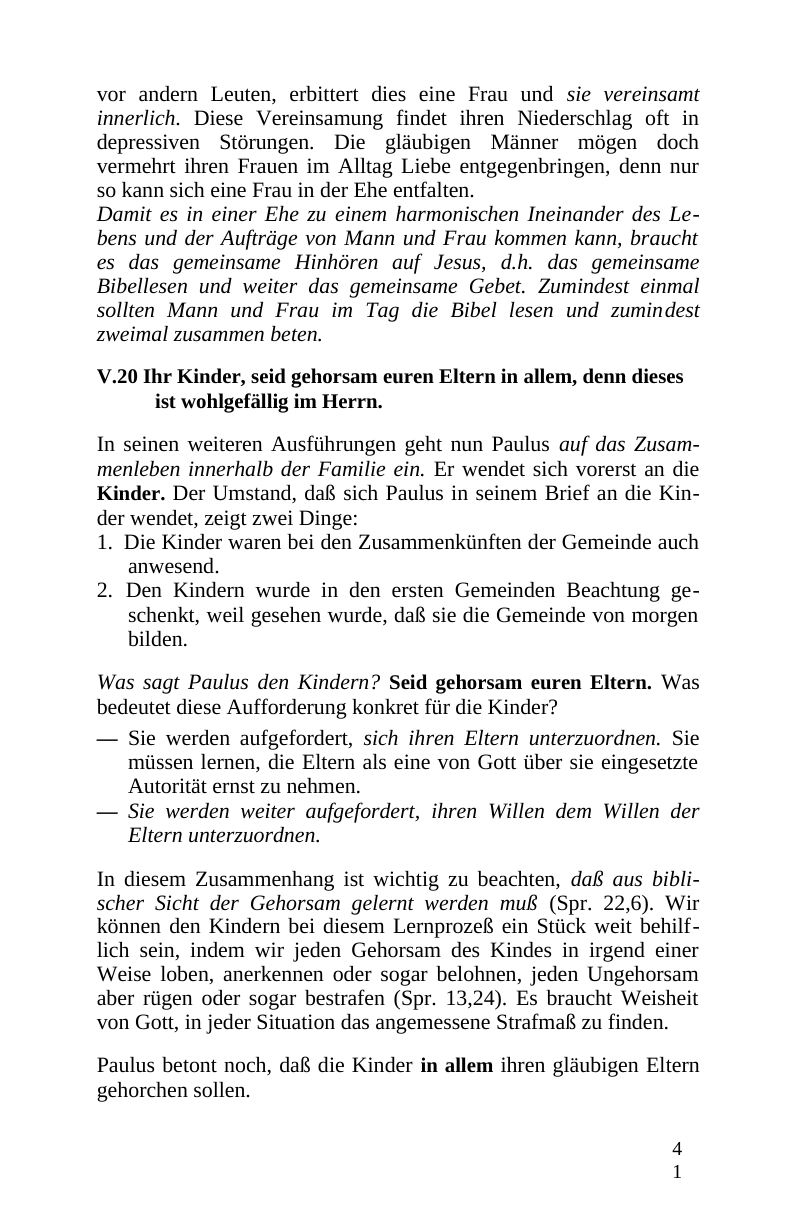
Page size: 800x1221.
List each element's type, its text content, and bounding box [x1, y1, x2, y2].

text In diesem Zusammenhang ist wichtig zu beachten, daß aus biblischer Sicht der Gehorsam gelernt werden muß (Spr. 22,6). Wir können den Kindern bei diesem Lernprozeß ein Stück weit behilflich sein, indem wir jeden Gehorsam des Kindes in irgend einer Weise loben, anerkennen oder sogar belohnen, jeden Ungehorsam aber rügen oder sogar bestrafen (Spr. 13,24). Es braucht Weisheit von Gott, in jeder Situation das angemessene Strafmaß zu finden. [97, 867, 699, 1034]
text Paulus betont noch, daß die Kinder in allem ihren gläubigen Eltern gehorchen sollen. [97, 1053, 699, 1102]
list Den Kindern wurde in den ersten Gemeinden Beachtung geschenkt, weil gesehen wurde, daß sie die Gemeinde von morgen bilden. [97, 578, 699, 651]
list Sie werden weiter aufgefordert, ihren Willen dem Willen der Eltern unterzuordnen. [97, 799, 699, 848]
text Damit es in einer Ehe zu einem harmonischen Ineinander des Lebens und der Aufträge von Mann und Frau kommen kann, braucht es das gemeinsame Hinhören auf Jesus, d.h. das gemeinsame Bibellesen und weiter das gemeinsame Gebet. Zumindest einmal sollten Mann und Frau im Tag die Bibel lesen und zumindest zweimal zusammen beten. [97, 202, 699, 346]
text Was sagt Paulus den Kindern? Seid gehorsam euren Eltern. Was bedeutet diese Aufforderung konkret für die Kinder? [97, 670, 699, 719]
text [97, 82, 699, 202]
list Sie werden aufgefordert, sich ihren Eltern unterzuordnen. Sie müssen lernen, die Eltern als eine von Gott über sie eingesetzte Autorität ernst zu nehmen. [97, 725, 699, 799]
subtitle V.20 Ihr Kinder, seid gehorsam euren Eltern in allem, denn dieses ist wohlgefällig im Herrn. [97, 364, 699, 413]
text In seinen weiteren Ausführungen geht nun Paulus auf das Zusammenleben innerhalb der Familie ein. Er wendet sich vorerst an die Kinder. Der Umstand, daß sich Paulus in seinem Brief an die Kinder wendet, zeigt zwei Dinge: [97, 432, 699, 530]
list Die Kinder waren bei den Zusammenkünften der Gemeinde auch anwesend. [97, 530, 699, 578]
